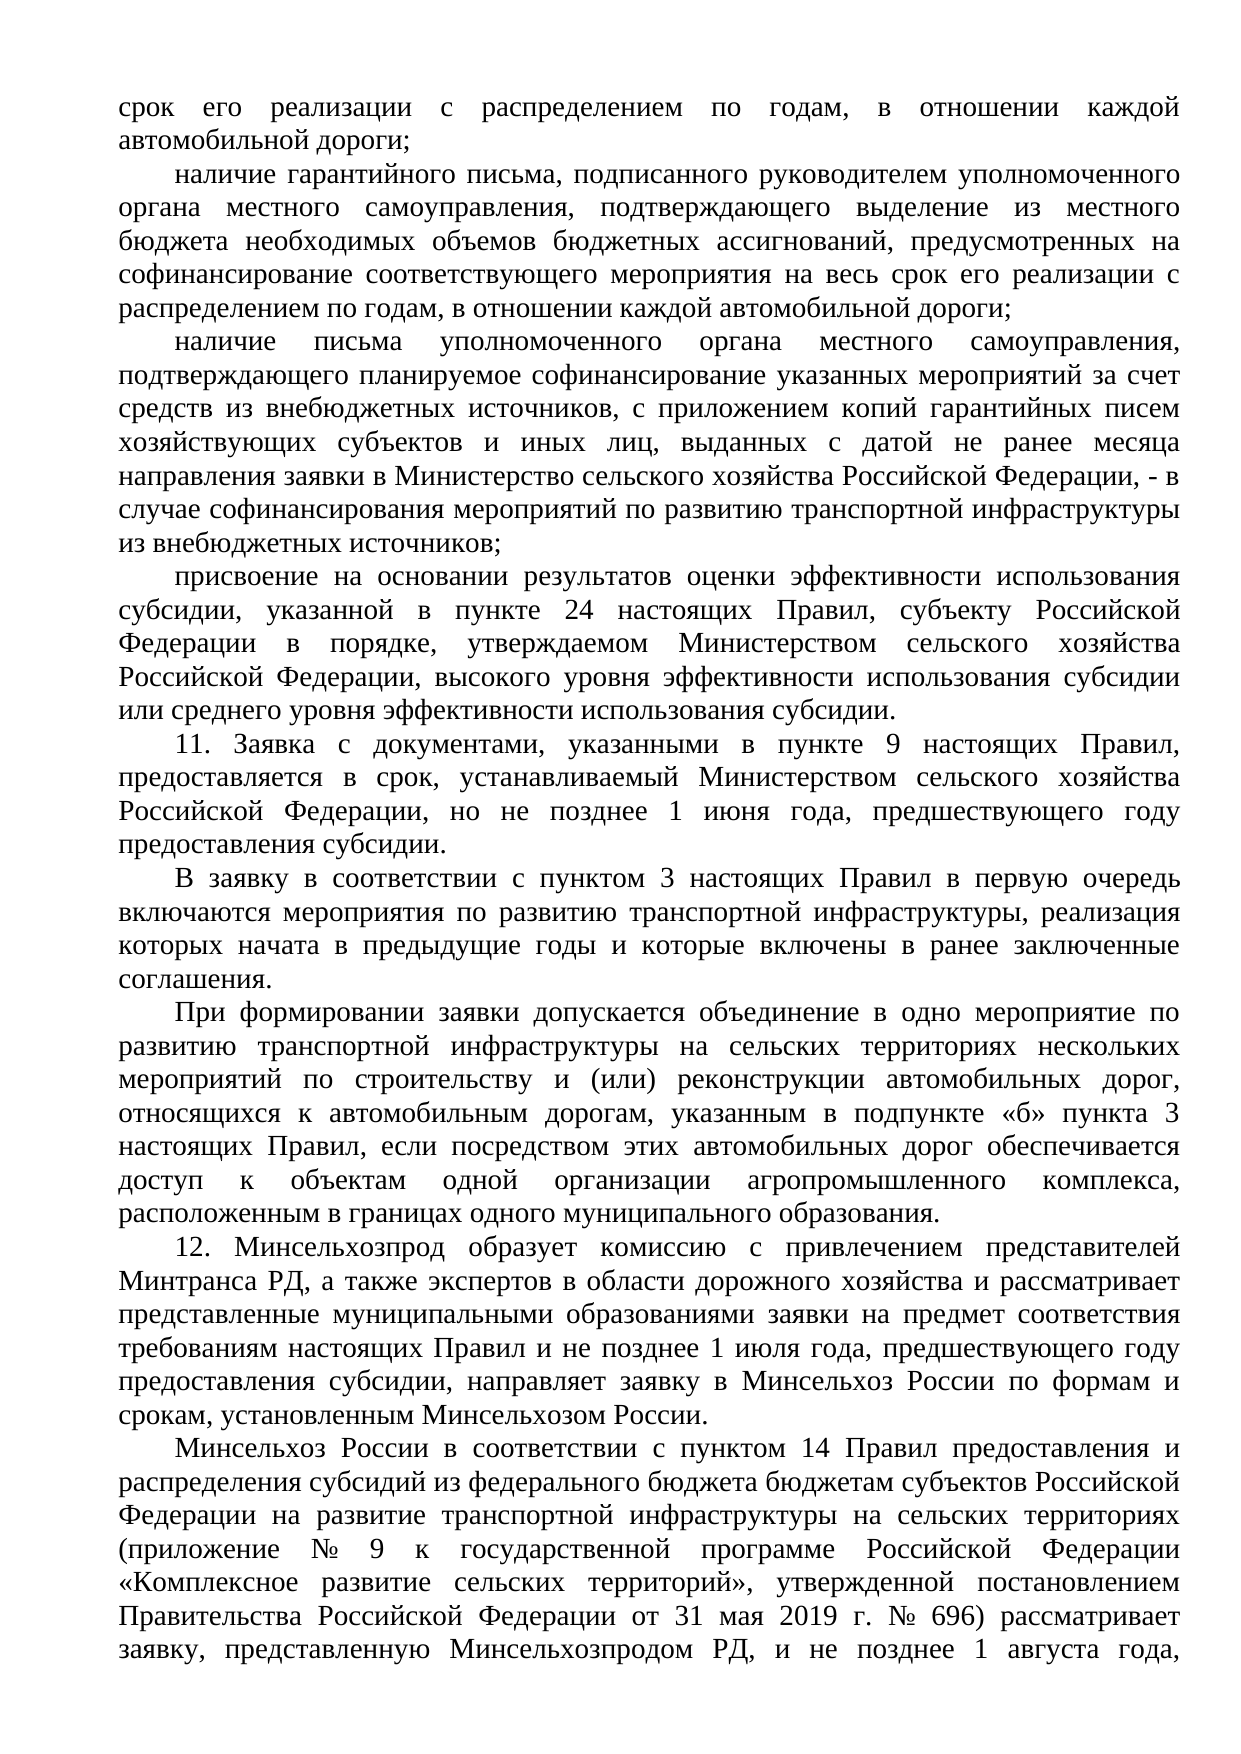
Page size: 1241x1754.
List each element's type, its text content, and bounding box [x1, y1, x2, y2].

text В заявку в соответствии с пунктом 3 настоящих Правил в первую очередь включаются мероприятия по развитию транспортной инфраструктуры, реализация которых начата в предыдущие годы и которые включены в ранее заключенные соглашения. [118, 860, 1181, 994]
text наличие письма уполномоченного органа местного самоуправления, подтверждающего планируемое софинансирование указанных мероприятий за счет средств из внебюджетных источников, с приложением копий гарантийных писем хозяйствующих субъектов и иных лиц, выданных с датой не ранее месяца направления заявки в Министерство сельского хозяйства Российской Федерации, - в случае софинансирования мероприятий по развитию транспортной инфраструктуры из внебюджетных источников; [118, 323, 1181, 558]
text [118, 89, 1181, 156]
text 12. Минсельхозпрод образует комиссию с привлечением представителей Минтранса РД, а также экспертов в области дорожного хозяйства и рассматривает представленные муниципальными образованиями заявки на предмет соответствия требованиям настоящих Правил и не позднее 1 июля года, предшествующего году предоставления субсидии, направляет заявку в Минсельхоз России по формам и срокам, установленным Минсельхозом России. [118, 1229, 1181, 1430]
text присвоение на основании результатов оценки эффективности использования субсидии, указанной в пункте 24 настоящих Правил, субъекту Российской Федерации в порядке, утверждаемом Министерством сельского хозяйства Российской Федерации, высокого уровня эффективности использования субсидии или среднего уровня эффективности использования субсидии. [118, 558, 1181, 726]
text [118, 1430, 1181, 1665]
text При формировании заявки допускается объединение в одно мероприятие по развитию транспортной инфраструктуры на сельских территориях нескольких мероприятий по строительству и (или) реконструкции автомобильных дорог, относящихся к автомобильным дорогам, указанным в подпункте «б» пункта 3 настоящих Правил, если посредством этих автомобильных дорог обеспечивается доступ к объектам одной организации агропромышленного комплекса, расположенным в границах одного муниципального образования. [118, 994, 1181, 1229]
text наличие гарантийного письма, подписанного руководителем уполномоченного органа местного самоуправления, подтверждающего выделение из местного бюджета необходимых объемов бюджетных ассигнований, предусмотренных на софинансирование соответствующего мероприятия на весь срок его реализации с распределением по годам, в отношении каждой автомобильной дороги; [118, 156, 1181, 323]
text 11. Заявка с документами, указанными в пункте 9 настоящих Правил, предоставляется в срок, устанавливаемый Министерством сельского хозяйства Российской Федерации, но не позднее 1 июня года, предшествующего году предоставления субсидии. [118, 726, 1181, 860]
